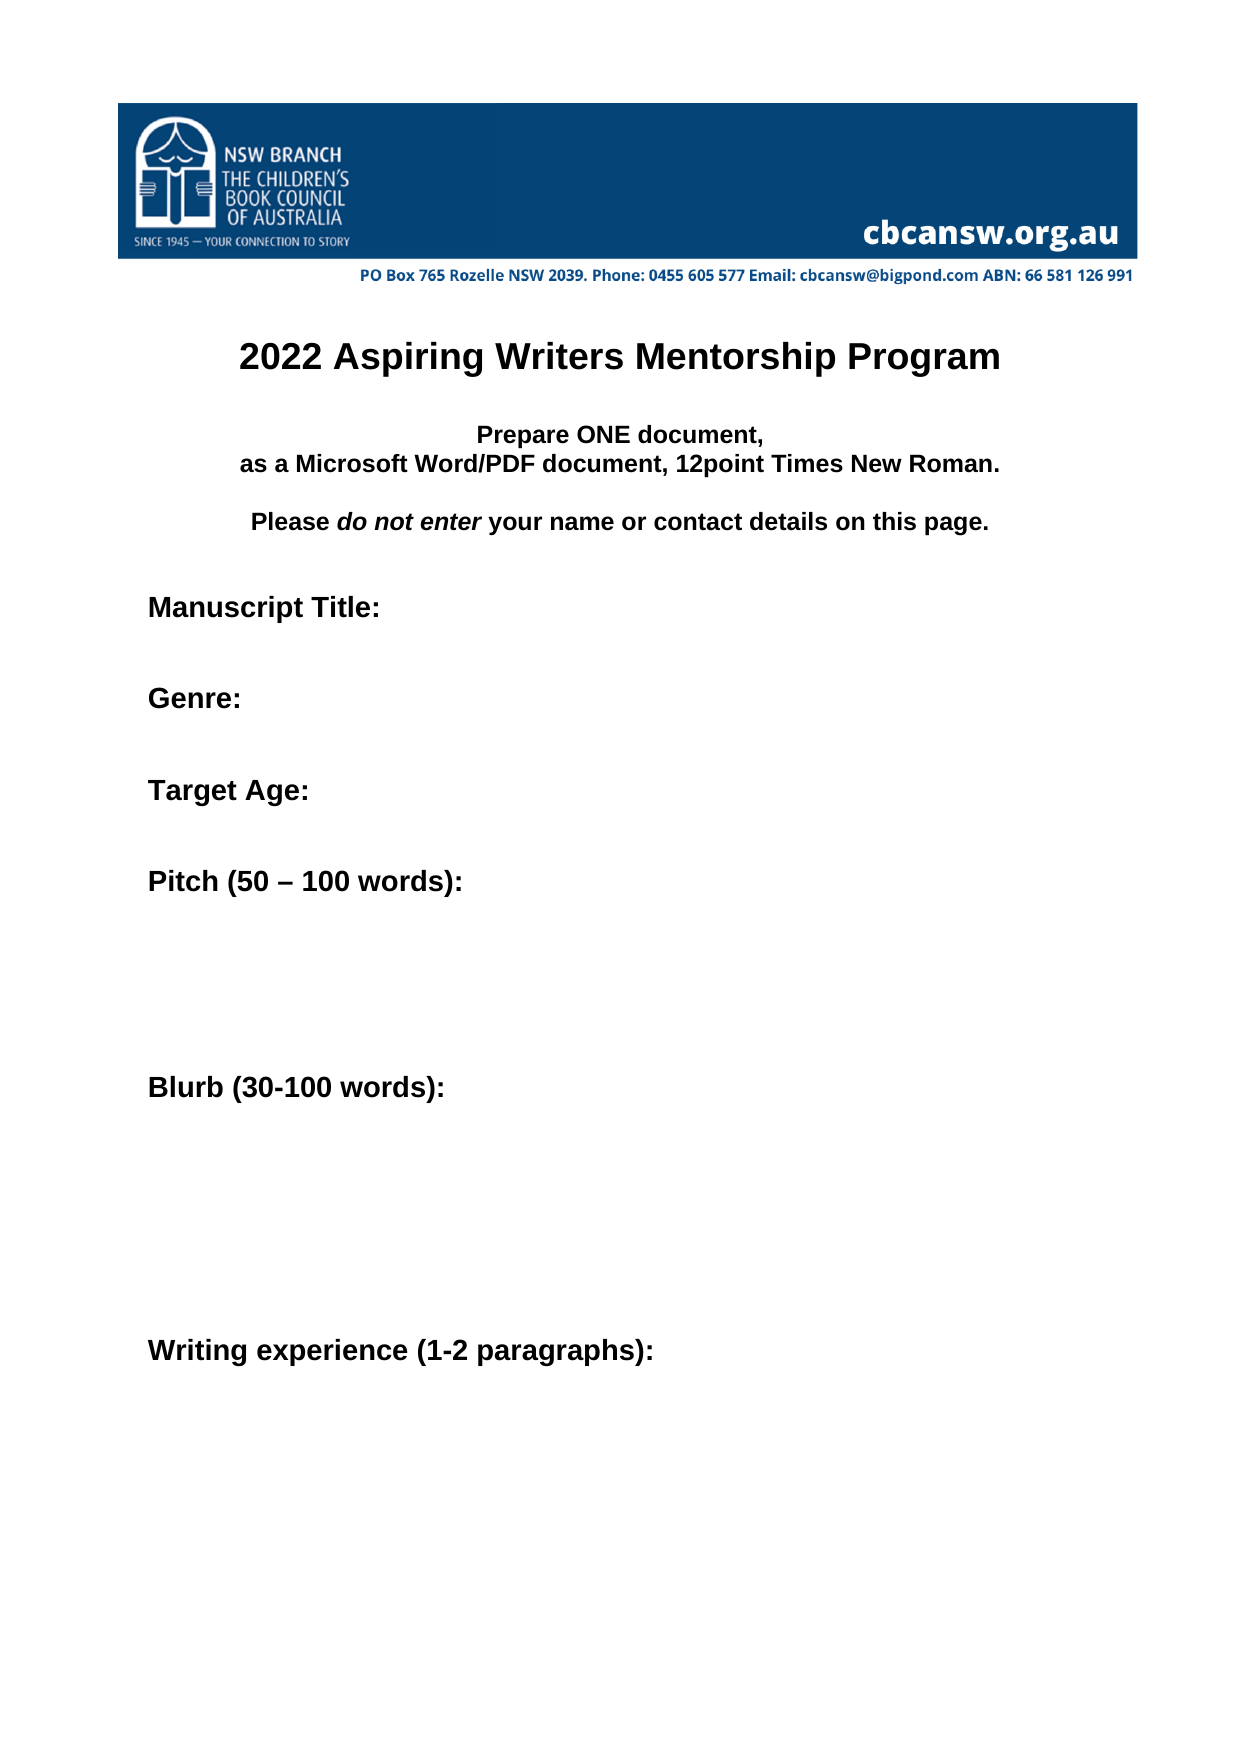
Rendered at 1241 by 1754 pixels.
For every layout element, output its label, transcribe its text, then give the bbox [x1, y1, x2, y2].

text 2022 Aspiring Writers Mentorship Program [148, 334, 1092, 377]
text as a Microsoft Word/PDF document, 12point Times New Roman. [148, 449, 1092, 478]
text Manuscript Title: [148, 590, 1092, 624]
text Please do not enter your name or contact details on this page. [148, 507, 1092, 535]
picture [118, 103, 1138, 289]
text Genre: [148, 681, 1092, 715]
text Prepare ONE document, [148, 420, 1092, 449]
text Blurb (30-100 words): [148, 1069, 1092, 1103]
text Pitch (50 – 100 words): [148, 863, 1092, 897]
text Target Age: [148, 772, 1092, 806]
text Writing experience (1-2 paragraphs): [148, 1333, 1092, 1367]
